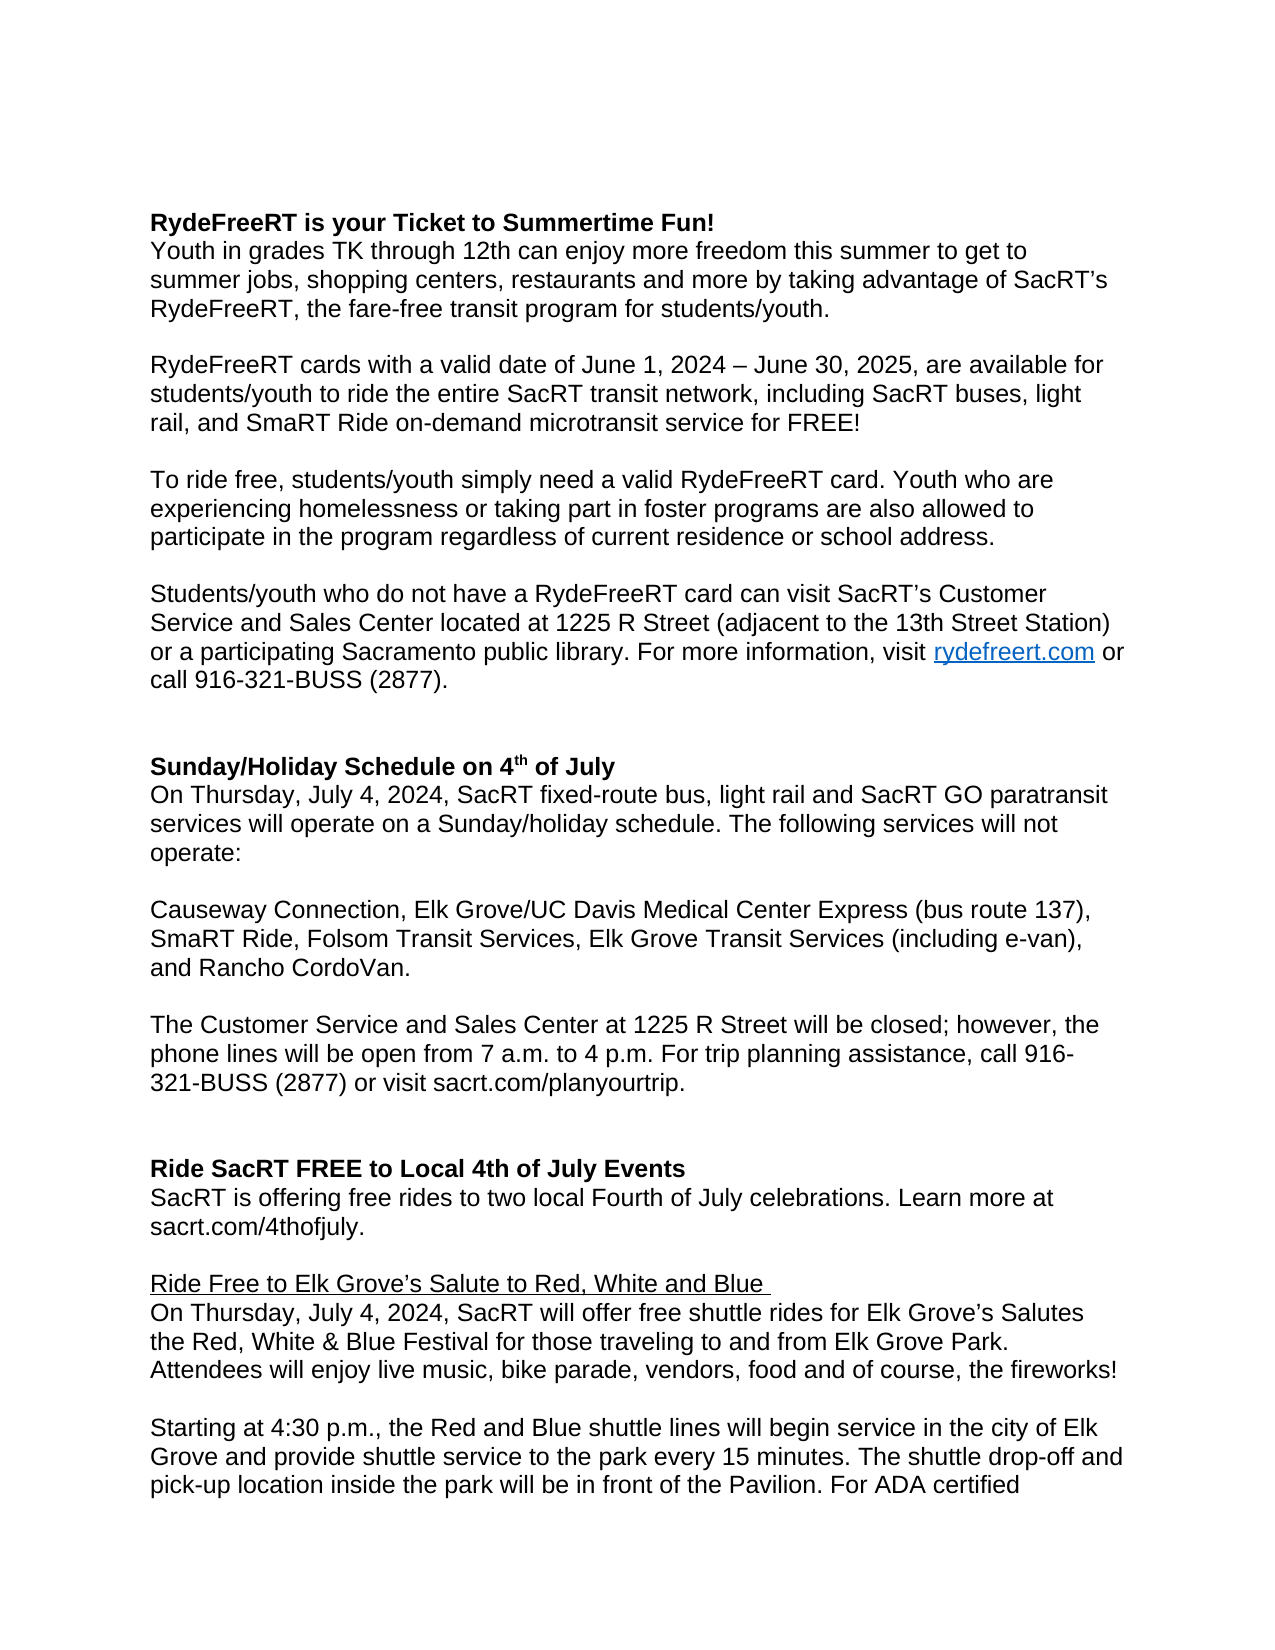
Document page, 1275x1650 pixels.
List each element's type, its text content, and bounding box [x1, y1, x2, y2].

text SacRT is offering free rides to two local Fourth of July celebrations. Learn more at sacrt.com/4thofjuly. [150, 1183, 1125, 1240]
text RydeFreeRT cards with a valid date of June 1, 2024 – June 30, 2025, are available for students/youth to ride the entire SacRT transit network, including SacRT buses, light rail, and SmaRT Ride on-demand microtransit service for FREE! [150, 351, 1125, 465]
text Sunday/Holiday Schedule on 4th of July On Thursday, July 4, 2024, SacRT fixed-route bus, light rail and SacRT GO paratransit services will operate on a Sunday/holiday schedule. The following services will not operate: [150, 752, 1125, 867]
text Ride Free to Elk Grove’s Salute to Red, White and Blue [150, 1269, 1125, 1298]
text To ride free, students/youth simply need a valid RydeFreeRT card. Youth who are experiencing homelessness or taking part in foster programs are also allowed to participate in the program regardless of current residence or school address. [150, 465, 1125, 551]
text Students/youth who do not have a RydeFreeRT card can visit SacRT’s Customer Service and Sales Center located at 1225 R Street (adjacent to the 13th Street Station) or a participating Sacramento public library. For more information, visit rydefreert.com or call 916-321-BUSS (2877). [150, 579, 1125, 694]
text Youth in grades TK through 12th can enjoy more freedom this summer to get to summer jobs, shopping centers, restaurants and more by taking advantage of SacRT’s RydeFreeRT, the fare-free transit program for students/youth. [150, 236, 1125, 322]
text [150, 1413, 1125, 1499]
text RydeFreeRT is your Ticket to Summertime Fun! [150, 207, 1125, 236]
text Causeway Connection, Elk Grove/UC Davis Medical Center Express (bus route 137), SmaRT Ride, Folsom Transit Services, Elk Grove Transit Services (including e-van), and Rancho CordoVan. [150, 895, 1125, 982]
text The Customer Service and Sales Center at 1225 R Street will be closed; however, the phone lines will be open from 7 a.m. to 4 p.m. For trip planning assistance, call 916-321-BUSS (2877) or visit sacrt.com/planyourtrip. [150, 1010, 1125, 1097]
text On Thursday, July 4, 2024, SacRT will offer free shuttle rides for Elk Grove’s Salutes the Red, White & Blue Festival for those traveling to and from Elk Grove Park. Attendees will enjoy live music, bike parade, vendors, food and of course, the fireworks! [150, 1298, 1125, 1384]
text Ride SacRT FREE to Local 4th of July Events [150, 1154, 1125, 1183]
